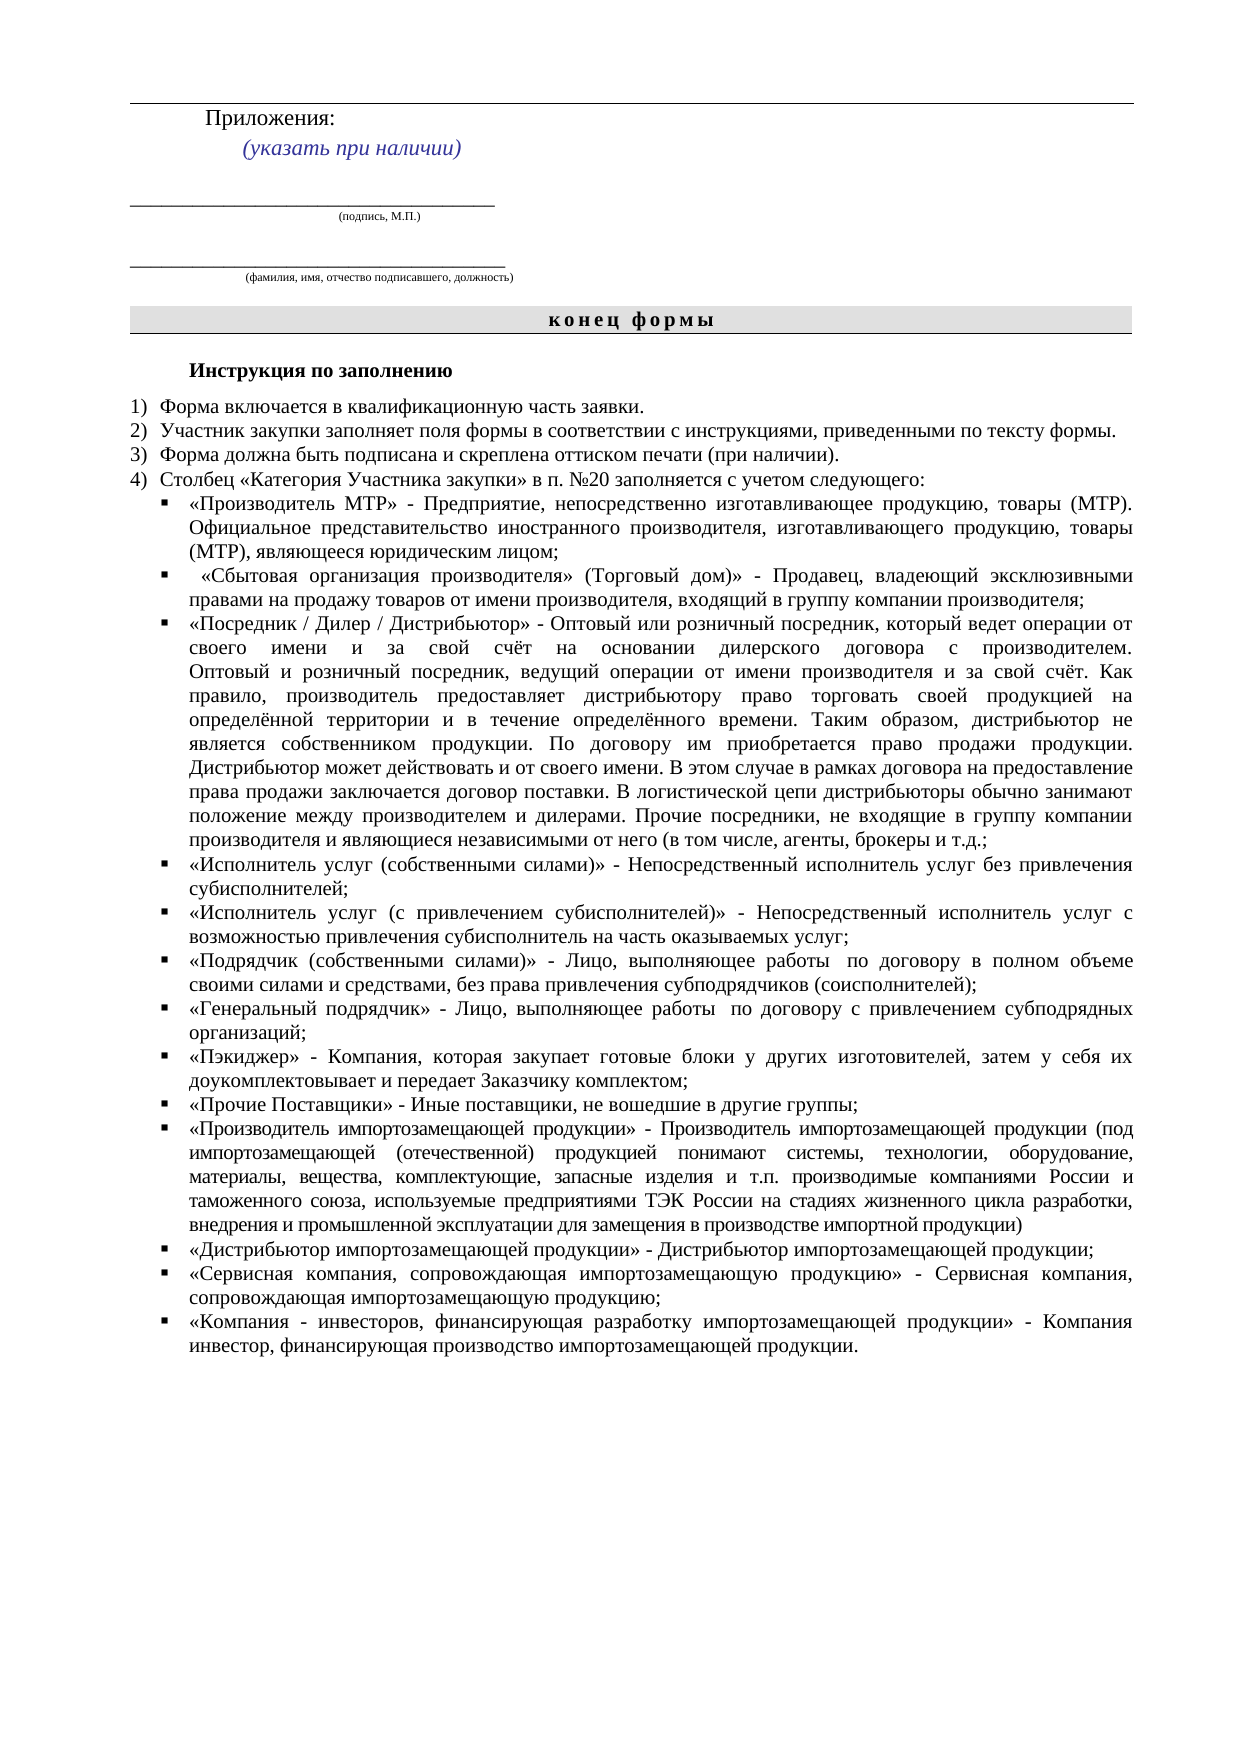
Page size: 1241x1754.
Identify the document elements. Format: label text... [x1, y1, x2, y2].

list «Исполнитель услуг (с привлечением субисполнителей)» - Непосредственный исполнитель услуг с возможностью привлечения субисполнитель на часть оказываемых услуг; [159, 899, 1134, 948]
list «Прочие Поставщики» - Иные поставщики, не вошедшие в другие группы; [159, 1092, 1134, 1116]
list «Генеральный подрядчик» - Лицо, выполняющее работы по договору с привлечением субподрядных организаций; [159, 996, 1134, 1044]
list «Посредник / Дилер / Дистрибьютор» - Оптовый или розничный посредник, который ведет операции от своего имени и за свой счёт на основании дилерского договора с производителем. Оптовый и розничный посредник, ведущий операции от имени производителя и за свой счёт. Как правило, производитель предоставляет дистрибьютору право торговать своей продукцией на определённой территории и в течение определённого времени. Таким образом, дистрибьютор не является собственником продукции. По договору им приобретается право продажи продукции. Дистрибьютор может действовать и от своего имени. В этом случае в рамках договора на предоставление права продажи заключается договор поставки. В логистической цепи дистрибьюторы обычно занимают положение между производителем и дилерами. Прочие посредники, не входящие в группу компании производителя и являющиеся независимыми от него (в том числе, агенты, брокеры и т.д.; [159, 611, 1134, 851]
list Форма должна быть подписана и скреплена оттиском печати (при наличии). [130, 442, 1134, 466]
text ___________________________________ [130, 185, 629, 209]
list «Сбытовая организация производителя» (Торговый дом)» - Продавец, владеющий эксклюзивными правами на продажу товаров от имени производителя, входящий в группу компании производителя; [159, 563, 1134, 611]
list «Подрядчик (собственными силами)» - Лицо, выполняющее работы по договору в полном объеме своими силами и средствами, без права привлечения субподрядчиков (соисполнителей); [159, 948, 1134, 996]
list Участник закупки заполняет поля формы в соответствии с инструкциями, приведенными по тексту формы. [130, 418, 1134, 442]
list «Исполнитель услуг (собственными силами)» - Непосредственный исполнитель услуг без привлечения субисполнителей; [159, 851, 1134, 899]
list «Производитель импортозамещающей продукции» - Производитель импортозамещающей продукции (под импортозамещающей (отечественной) продукцией понимают системы, технологии, оборудование, материалы, вещества, комплектующие, запасные изделия и т.п. производимые компаниями России и таможенного союза, используемые предприятиями ТЭК России на стадиях жизненного цикла разработки, внедрения и промышленной эксплуатации для замещения в производстве импортной продукции) [159, 1116, 1134, 1236]
list Столбец «Категория Участника закупки» в п. №20 заполняется с учетом следующего: [130, 466, 1134, 491]
list «Компания - инвесторов, финансирующая разработку импортозамещающей продукции» - Компания инвестор, финансирующая производство импортозамещающей продукции. [159, 1309, 1134, 1357]
text (фамилия, имя, отчество подписавшего, должность) [130, 270, 629, 294]
list (указать при наличии) [242, 134, 1132, 161]
list «Дистрибьютор импортозамещающей продукции» - Дистрибьютор импортозамещающей продукции; [159, 1236, 1134, 1261]
text конец формы [130, 306, 1132, 333]
text ____________________________________ [130, 246, 629, 270]
list Форма включается в квалификационную часть заявки. [130, 394, 1134, 418]
list «Сервисная компания, сопровождающая импортозамещающую продукцию» - Сервисная компания, сопровождающая импортозамещающую продукцию; [159, 1261, 1134, 1309]
text (подпись, М.П.) [130, 209, 629, 233]
text Инструкция по заполнению [130, 358, 1134, 382]
list «Пэкиджер» - Компания, которая закупает готовые блоки у других изготовителей, затем у себя их доукомплектовывает и передает Заказчику комплектом; [159, 1044, 1134, 1092]
list «Производитель МТР» - Предприятие, непосредственно изготавливающее продукцию, товары (МТР). Официальное представительство иностранного производителя, изготавливающего продукцию, товары (МТР), являющееся юридическим лицом; [159, 491, 1134, 563]
list Приложения: [205, 104, 1132, 130]
